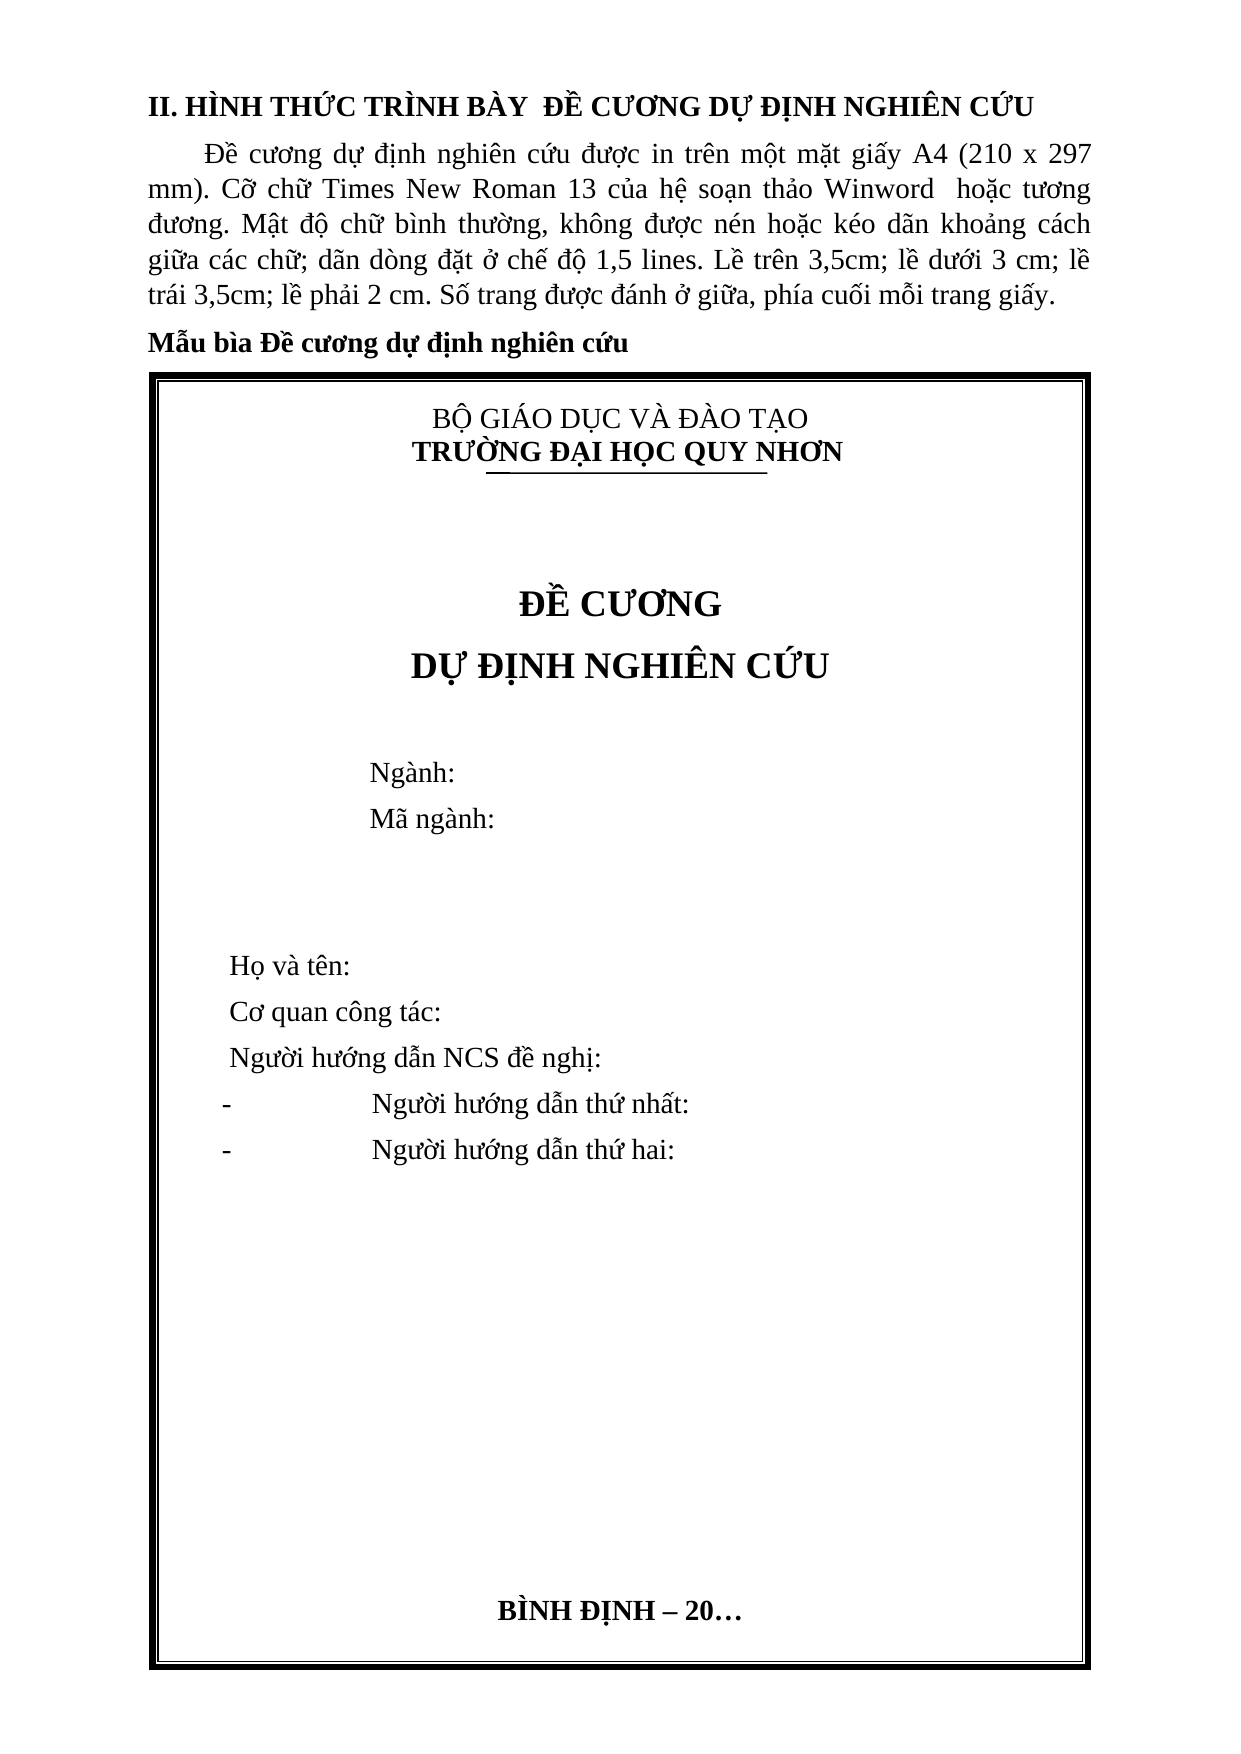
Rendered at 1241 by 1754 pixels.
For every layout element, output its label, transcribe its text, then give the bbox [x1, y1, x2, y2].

table_header BỘ GIÁO DỤC VÀ ĐÀO TẠO TRƯỜNG ĐẠI HỌC QUY NHƠN ĐỀ CƯƠNG DỰ ĐỊNH NGHIÊN CỨU Ngành: Mã ngành: Họ và tên: Cơ quan công tác: Người hướng dẫn NCS đề nghị: Người hướng dẫn thứ nhất: Người hướng dẫn thứ hai: BÌNH ĐỊNH – 20… [159, 382, 1082, 1661]
text Mẫu bìa Đề cương dự định nghiên cứu [148, 324, 1092, 360]
text Đề cương dự định nghiên cứu được in trên một mặt giấy A4 (210 x 297 mm). Cỡ chữ Times New Roman 13 của hệ soạn thảo Winword hoặc tương đương. Mật độ chữ bình thường, không được nén hoặc kéo dãn khoảng cách giữa các chữ; dãn dòng đặt ở chế độ 1,5 lines. Lề trên 3,5cm; lề dưới 3 cm; lề trái 3,5cm; lề phải 2 cm. Số trang được đánh ở giữa, phía cuối mỗi trang giấy. [148, 135, 1092, 312]
text II. HÌNH THỨC TRÌNH BÀY ĐỀ CƯƠNG DỰ ĐỊNH NGHIÊN CỨU [148, 89, 1092, 122]
